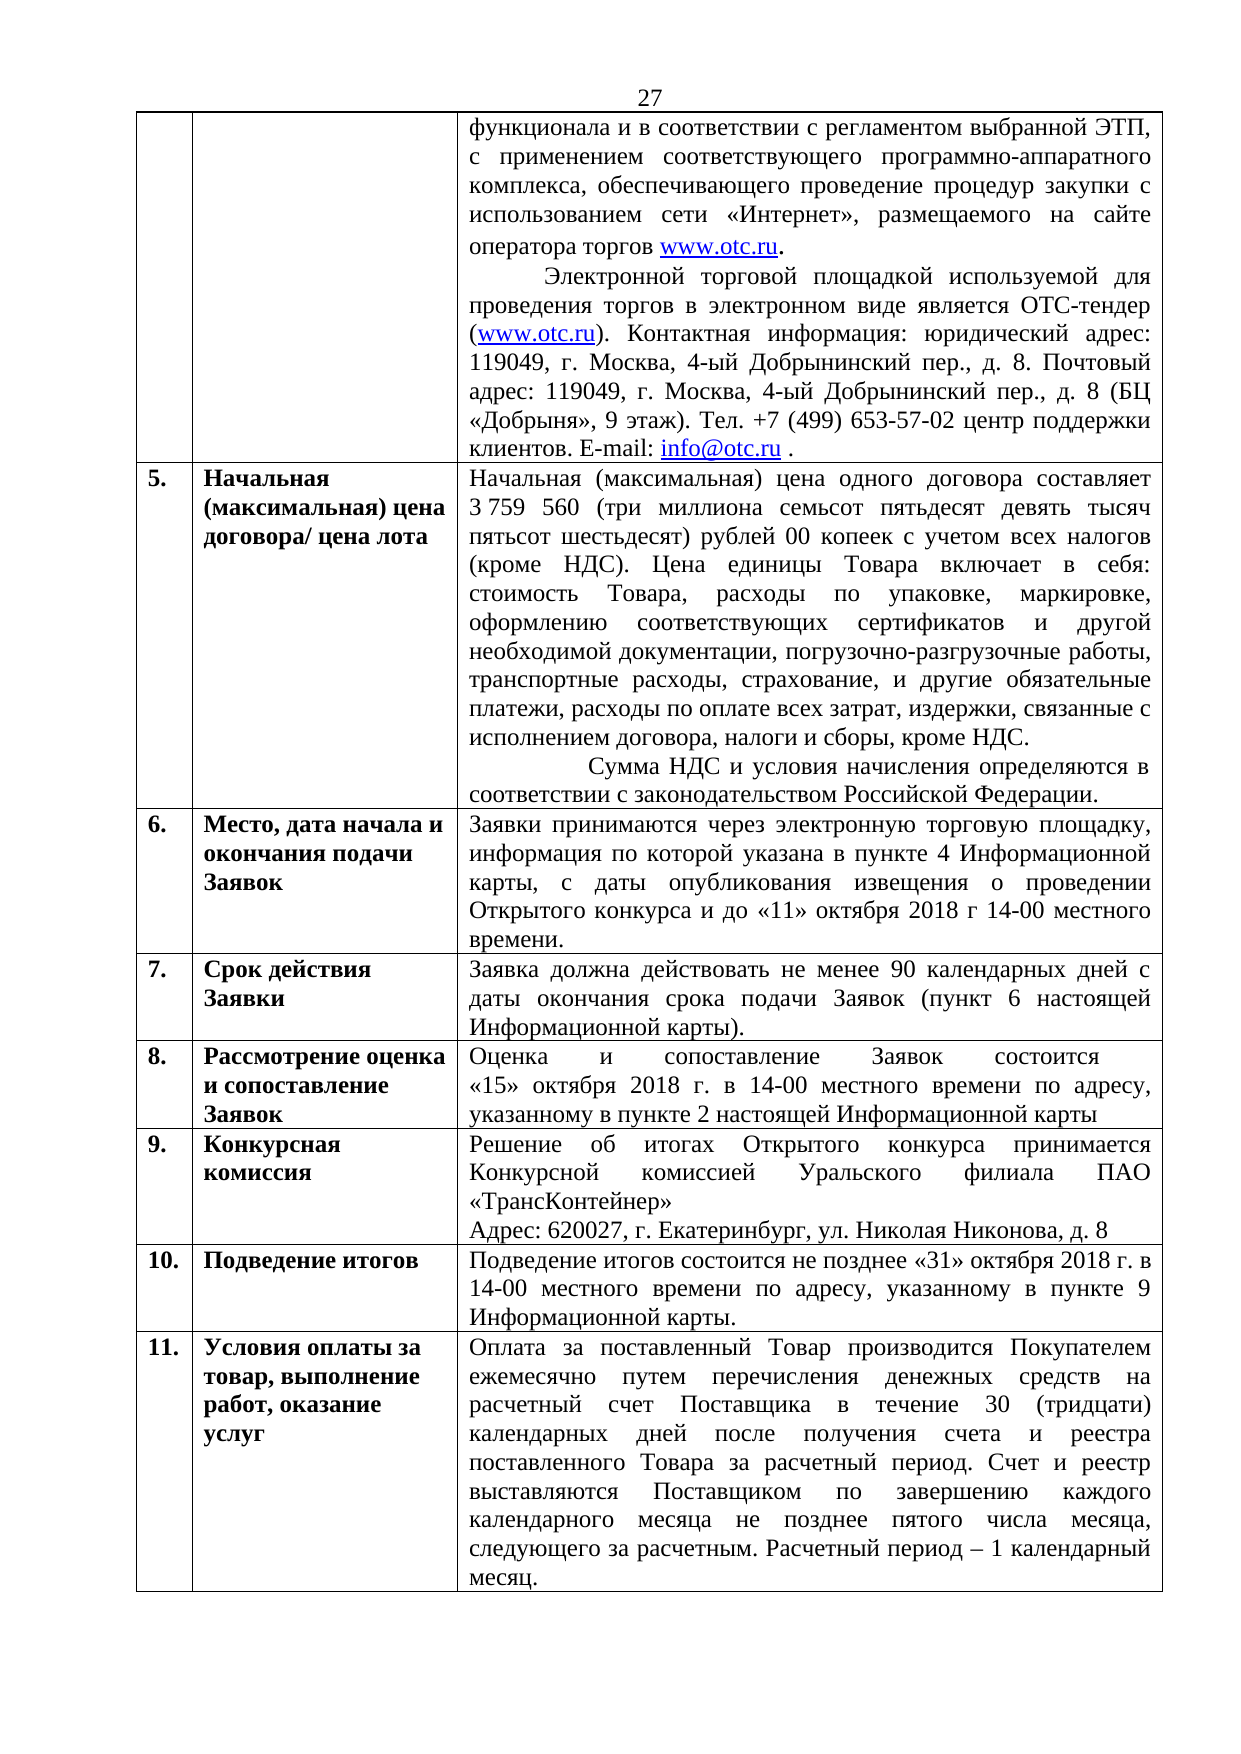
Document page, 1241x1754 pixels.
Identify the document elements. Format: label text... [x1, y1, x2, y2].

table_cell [193, 113, 457, 462]
table_cell Подведение итогов [193, 1245, 457, 1331]
table_cell Место, дата начала и окончания подачи Заявок [193, 809, 457, 953]
table_cell Подведение итогов состоится не позднее «31» октября 2018 г. в 14-00 местного времени по адресу, указанному в пункте 9 Информационной карты. [458, 1245, 1162, 1331]
table_cell 4. [137, 113, 192, 462]
table_cell Начальная (максимальная) цена одного договора составляет 3 759 560 (три миллиона семьсот пятьдесят девять тысяч пятьсот шестьдесят) рублей 00 копеек с учетом всех налогов (кроме НДС). Цена единицы Товара включает в себя: стоимость Товара, расходы по упаковке, маркировке, оформлению соответствующих сертификатов и другой необходимой документации, погрузочно-разгрузочные работы, транспортные расходы, страхование, и другие обязательные платежи, расходы по оплате всех затрат, издержки, связанные с исполнением договора, налоги и сборы, кроме НДС. Сумма НДС и условия начисления определяются в соответствии с законодательством Российской Федерации. [458, 463, 1162, 808]
table_cell Оплата за поставленный Товар производится Покупателем ежемесячно путем перечисления денежных средств на расчетный счет Поставщика в течение 30 (тридцати) календарных дней после получения счета и реестра поставленного Товара за расчетный период. Счет и реестр выставляются Поставщиком по завершению каждого календарного месяца не позднее пятого числа месяца, следующего за расчетным. Расчетный период – 1 календарный месяц. [458, 1332, 1162, 1591]
table_cell 5. [137, 463, 192, 808]
table_cell Конкурсная комиссия [193, 1129, 457, 1244]
table_cell 9. [137, 1129, 192, 1244]
table_cell Решение об итогах Открытого конкурса принимается Конкурсной комиссией Уральского филиала ПАО «ТрансКонтейнер» Адрес: 620027, г. Екатеринбург, ул. Николая Никонова, д. 8 [458, 1129, 1162, 1244]
table_cell Начальная (максимальная) цена договора/ цена лота [193, 463, 457, 808]
table_cell Рассмотрение оценка и сопоставление Заявок [193, 1041, 457, 1128]
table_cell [458, 113, 1162, 462]
table_cell Срок действия Заявки [193, 954, 457, 1040]
table_cell 11. [137, 1332, 192, 1591]
table_cell Оценка и сопоставление Заявок состоится «15» октября 2018 г. в 14-00 местного времени по адресу, указанному в пункте 2 настоящей Информационной карты [458, 1041, 1162, 1128]
table_cell 8. [137, 1041, 192, 1128]
table_cell Заявки принимаются через электронную торговую площадку, информация по которой указана в пункте 4 Информационной карты, с даты опубликования извещения о проведении Открытого конкурса и до «11» октября 2018 г 14-00 местного времени. [458, 809, 1162, 953]
table_cell 6. [137, 809, 192, 953]
table_cell Условия оплаты за товар, выполнение работ, оказание услуг [193, 1332, 457, 1591]
table_cell Заявка должна действовать не менее 90 календарных дней с даты окончания срока подачи Заявок (пункт 6 настоящей Информационной карты). [458, 954, 1162, 1040]
table_cell 10. [137, 1245, 192, 1331]
table_cell 7. [137, 954, 192, 1040]
